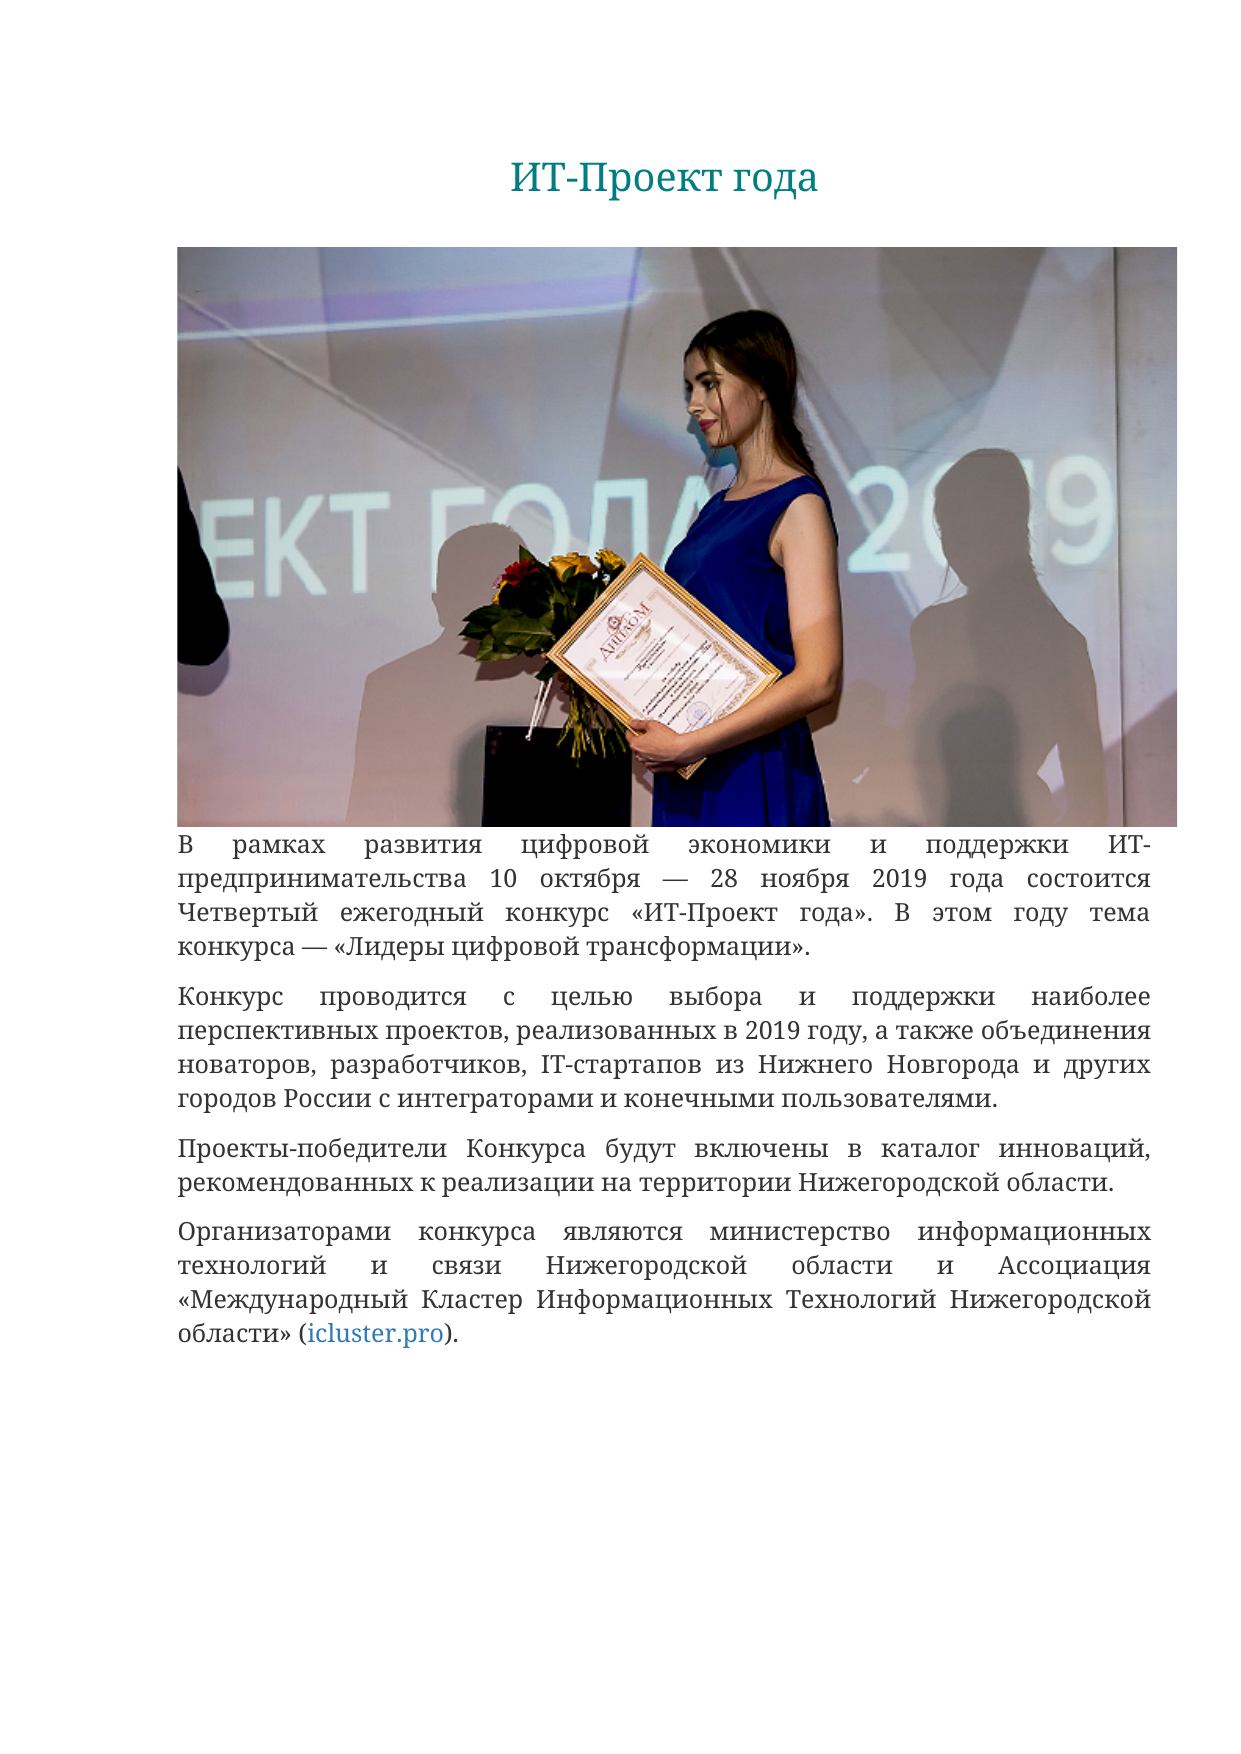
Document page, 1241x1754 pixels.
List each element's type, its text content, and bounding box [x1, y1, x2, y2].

picture [177, 247, 1178, 827]
text Организаторами конкурса являются министерство информационных технологий и связи Нижегородской области и Ассоциация «Международный Кластер Информационных Технологий Нижегородской области» (icluster.pro). [177, 1214, 1152, 1350]
text ИТ-Проект года [177, 149, 1152, 203]
text В рамках развития цифровой экономики и поддержки ИТ- предпринимательства 10 октября — 28 ноября 2019 года состоится Четвертый ежегодный конкурс «ИТ-Проект года». В этом году тема конкурса — «Лидеры цифровой трансформации». [177, 827, 1152, 963]
text Конкурс проводится с целью выбора и поддержки наиболее перспективных проектов, реализованных в 2019 году, а также объединения новаторов, разработчиков, IT-стартапов из Нижнего Новгорода и других городов России с интеграторами и конечными пользователями. [177, 978, 1152, 1114]
text Проекты-победители Конкурса будут включены в каталог инноваций, рекомендованных к реализации на территории Нижегородской области. [177, 1130, 1152, 1198]
